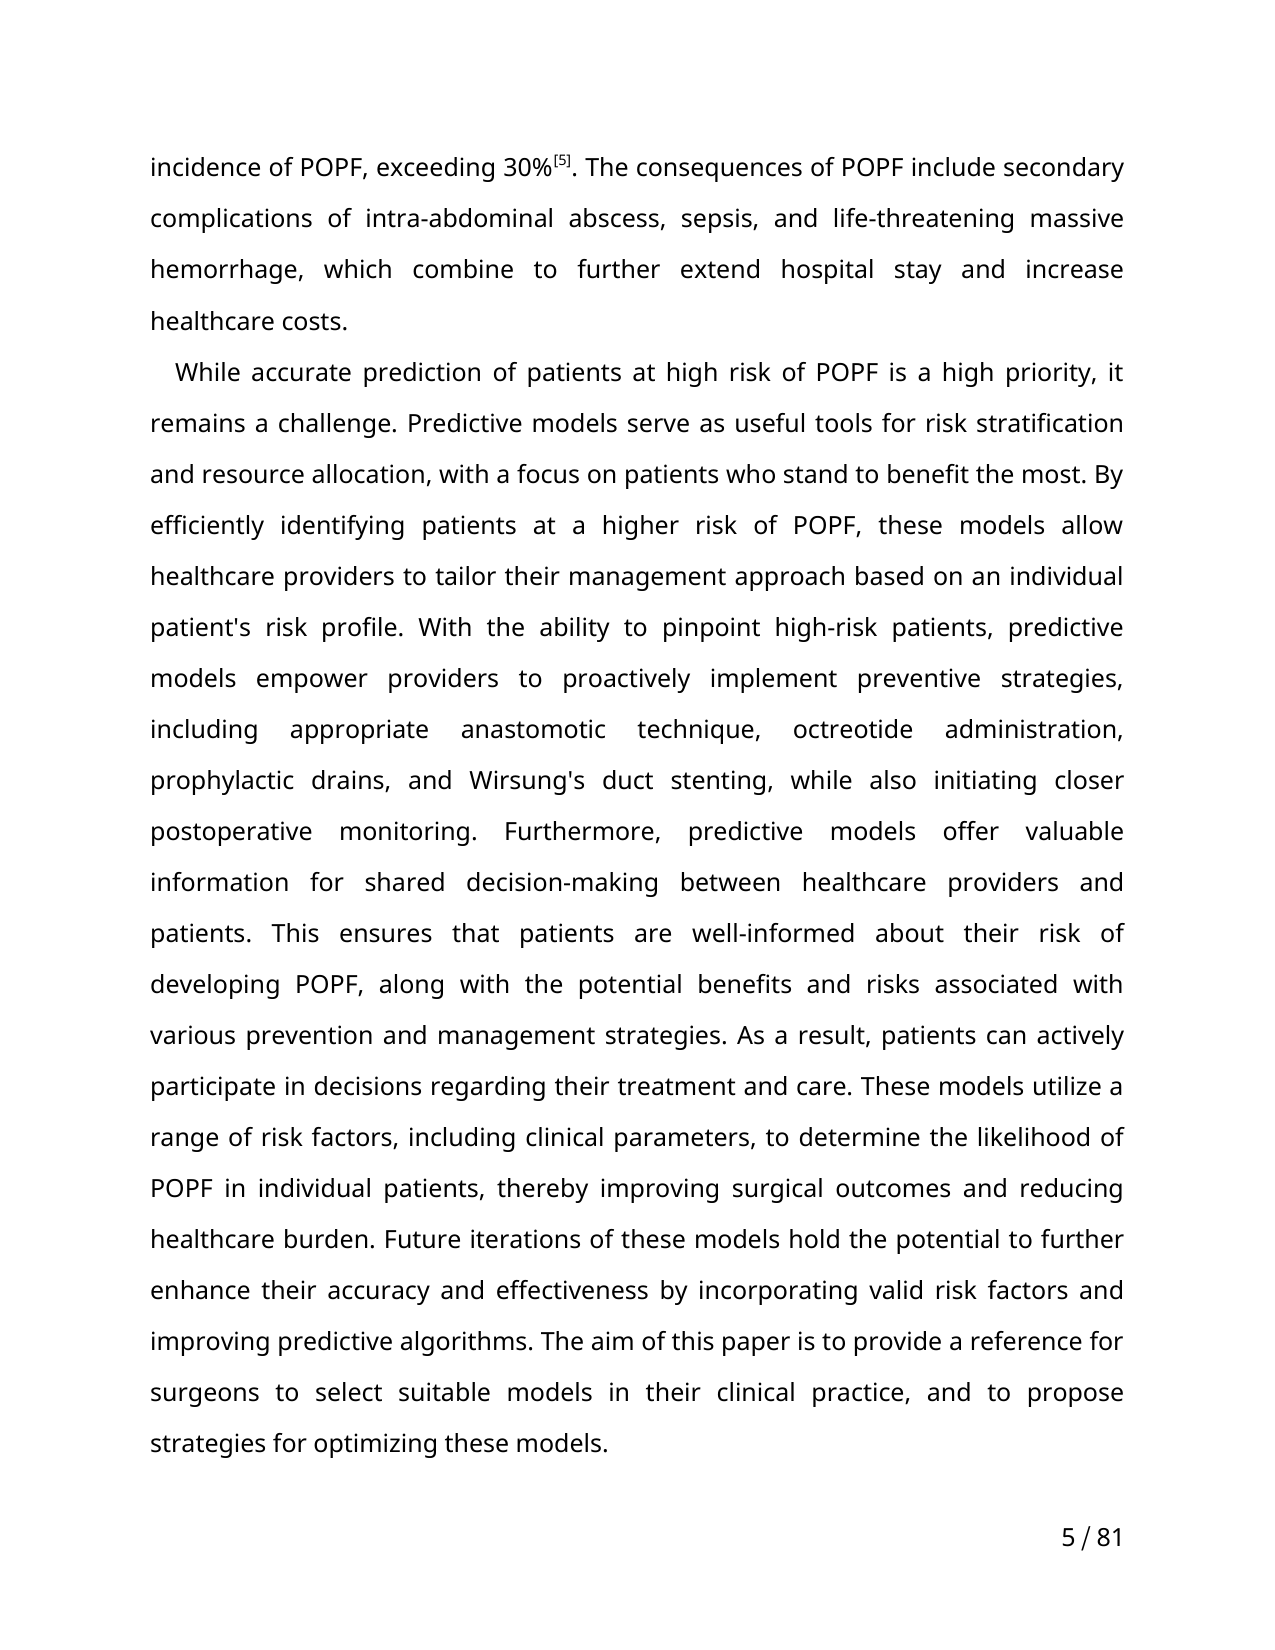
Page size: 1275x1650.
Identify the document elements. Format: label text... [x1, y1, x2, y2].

text While accurate prediction of patients at high risk of POPF is a high priority, it remains a challenge. Predictive models serve as useful tools for risk stratification and resource allocation, with a focus on patients who stand to benefit the most. By efficiently identifying patients at a higher risk of POPF, these models allow healthcare providers to tailor their management approach based on an individual patient's risk profile. With the ability to pinpoint high-risk patients, predictive models empower providers to proactively implement preventive strategies, including appropriate anastomotic technique, octreotide administration, prophylactic drains, and Wirsung's duct stenting, while also initiating closer postoperative monitoring. Furthermore, predictive models offer valuable information for shared decision-making between healthcare providers and patients. This ensures that patients are well-informed about their risk of developing POPF, along with the potential benefits and risks associated with various prevention and management strategies. As a result, patients can actively participate in decisions regarding their treatment and care. These models utilize a range of risk factors, including clinical parameters, to determine the likelihood of POPF in individual patients, thereby improving surgical outcomes and reducing healthcare burden. Future iterations of these models hold the potential to further enhance their accuracy and effectiveness by incorporating valid risk factors and improving predictive algorithms. The aim of this paper is to provide a reference for surgeons to select suitable models in their clinical practice, and to propose strategies for optimizing these models. [150, 354, 1125, 1460]
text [150, 150, 1125, 337]
